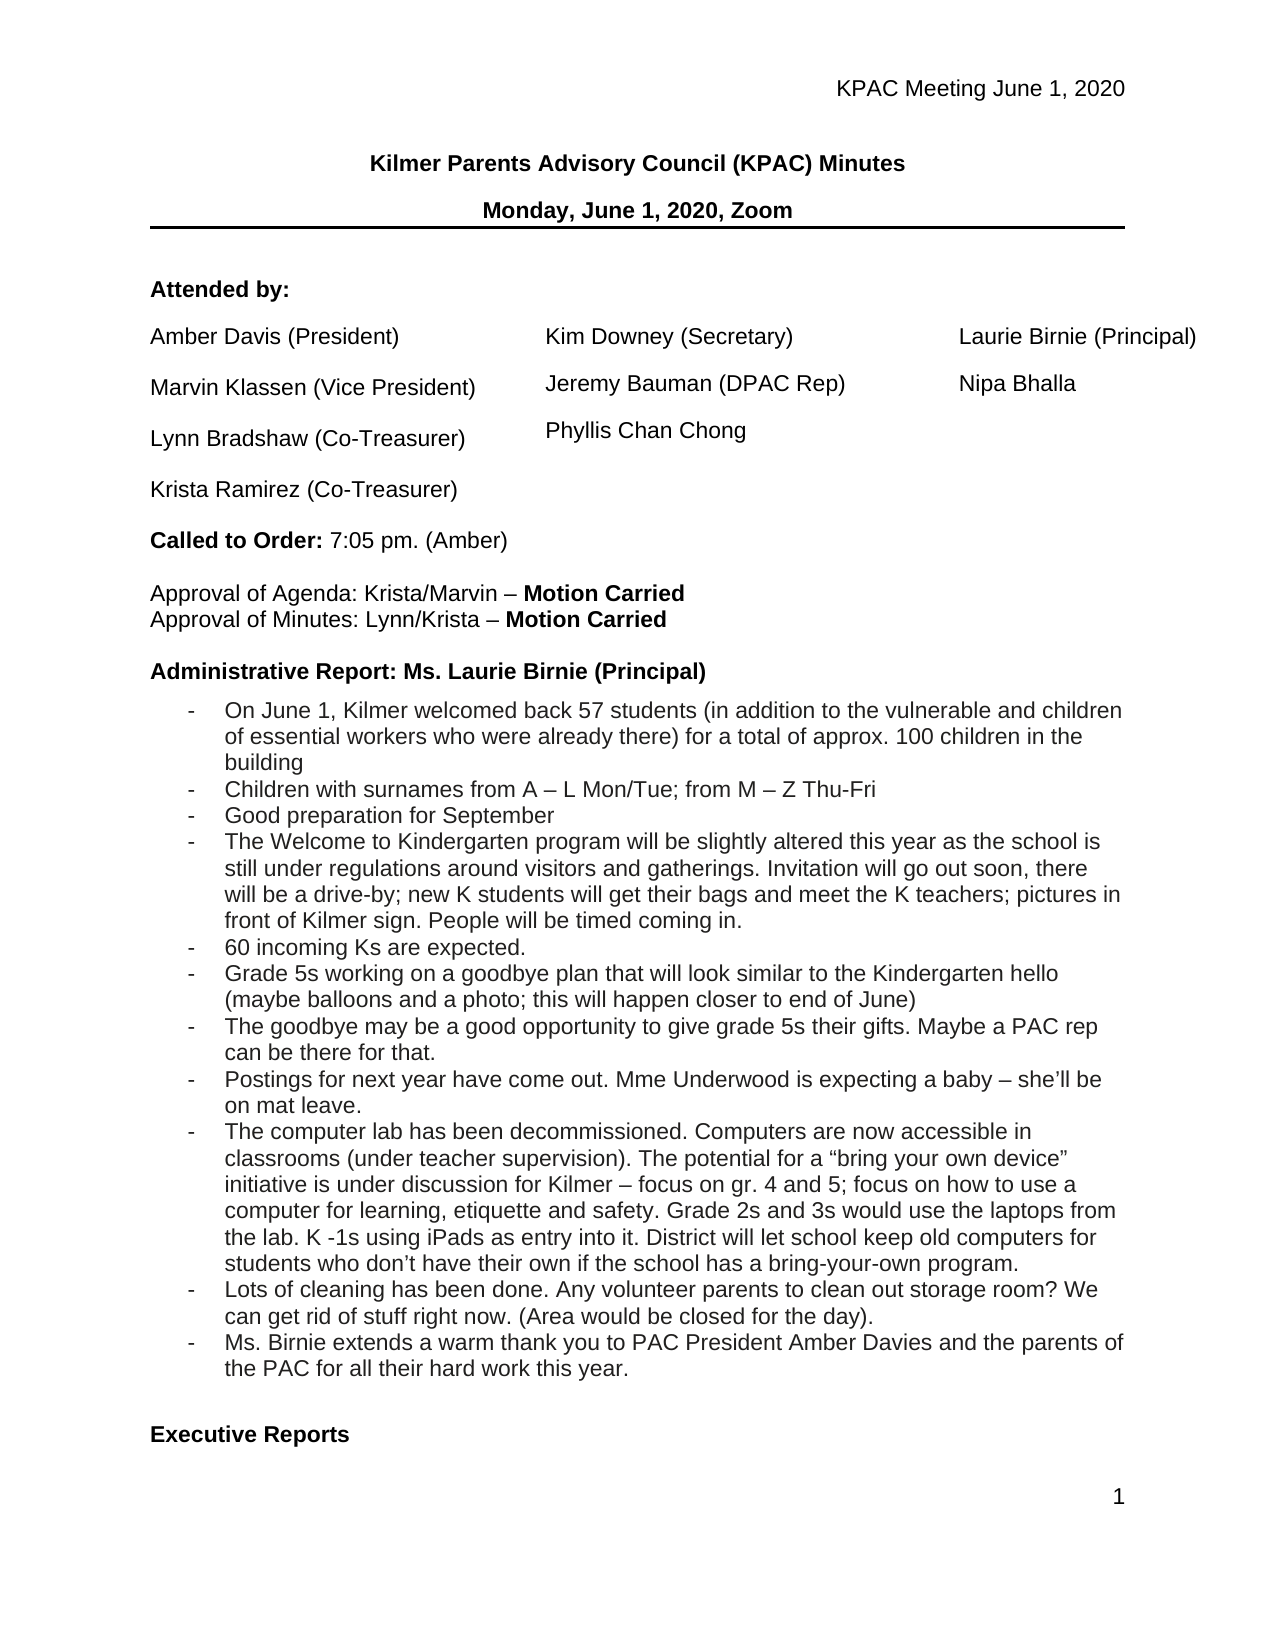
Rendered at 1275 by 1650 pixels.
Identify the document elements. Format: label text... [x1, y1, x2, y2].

list The Welcome to Kindergarten program will be slightly altered this year as the school is still under regulations around visitors and gatherings. Invitation will go out soon, there will be a drive-by; new K students will get their bags and meet the K teachers; pictures in front of Kilmer sign. People will be timed coming in. [187, 828, 1125, 934]
list Ms. Birnie extends a warm thank you to PAC President Amber Davies and the parents of the PAC for all their hard work this year. [187, 1329, 1125, 1382]
list The goodbye may be a good opportunity to give grade 5s their gifts. Maybe a PAC rep can be there for that. [187, 1013, 1125, 1066]
text Approval of Agenda: Krista/Marvin – Motion Carried [150, 580, 1125, 606]
list Postings for next year have come out. Mme Underwood is expecting a baby – she’ll be on mat leave. [187, 1066, 1125, 1118]
list Children with surnames from A – L Mon/Tue; from M – Z Thu-Fri [187, 776, 1125, 802]
table_header Amber Davis (President) Marvin Klassen (Vice President) Lynn Bradshaw (Co-Treasurer) Krista Ramirez (Co-Treasurer) [139, 323, 534, 527]
list Grade 5s working on a goodbye plan that will look similar to the Kindergarten hello (maybe balloons and a photo; this will happen closer to end of June) [187, 960, 1125, 1013]
text Attended by: [150, 276, 1125, 302]
text Kilmer Parents Advisory Council (KPAC) Minutes [150, 150, 1125, 176]
table_header Laurie Birnie (Principal) Nipa Bhalla [948, 323, 1273, 527]
text Approval of Minutes: Lynn/Krista – Motion Carried [150, 606, 1125, 633]
text Monday, June 1, 2020, Zoom [150, 197, 1125, 226]
text Executive Reports [150, 1421, 1125, 1447]
list Good preparation for September [187, 802, 1125, 828]
table_header Kim Downey (Secretary) Jeremy Bauman (DPAC Rep) Phyllis Chan Chong [534, 323, 947, 527]
list 60 incoming Ks are expected. [187, 934, 1125, 960]
text Called to Order: 7:05 pm. (Amber) [150, 527, 1125, 554]
list Lots of cleaning has been done. Any volunteer parents to clean out storage room? We can get rid of stuff right now. (Area would be closed for the day). [187, 1276, 1125, 1329]
text Administrative Report: Ms. Laurie Birnie (Principal) [150, 659, 1125, 684]
list On June 1, Kilmer welcomed back 57 students (in addition to the vulnerable and children of essential workers who were already there) for a total of approx. 100 children in the building [187, 697, 1125, 776]
list The computer lab has been decommissioned. Computers are now accessible in classrooms (under teacher supervision). The potential for a “bring your own device” initiative is under discussion for Kilmer – focus on gr. 4 and 5; focus on how to use a computer for learning, etiquette and safety. Grade 2s and 3s would use the laptops from the lab. K -1s using iPads as entry into it. District will let school keep old computers for students who don’t have their own if the school has a bring-your-own program. [187, 1118, 1125, 1276]
